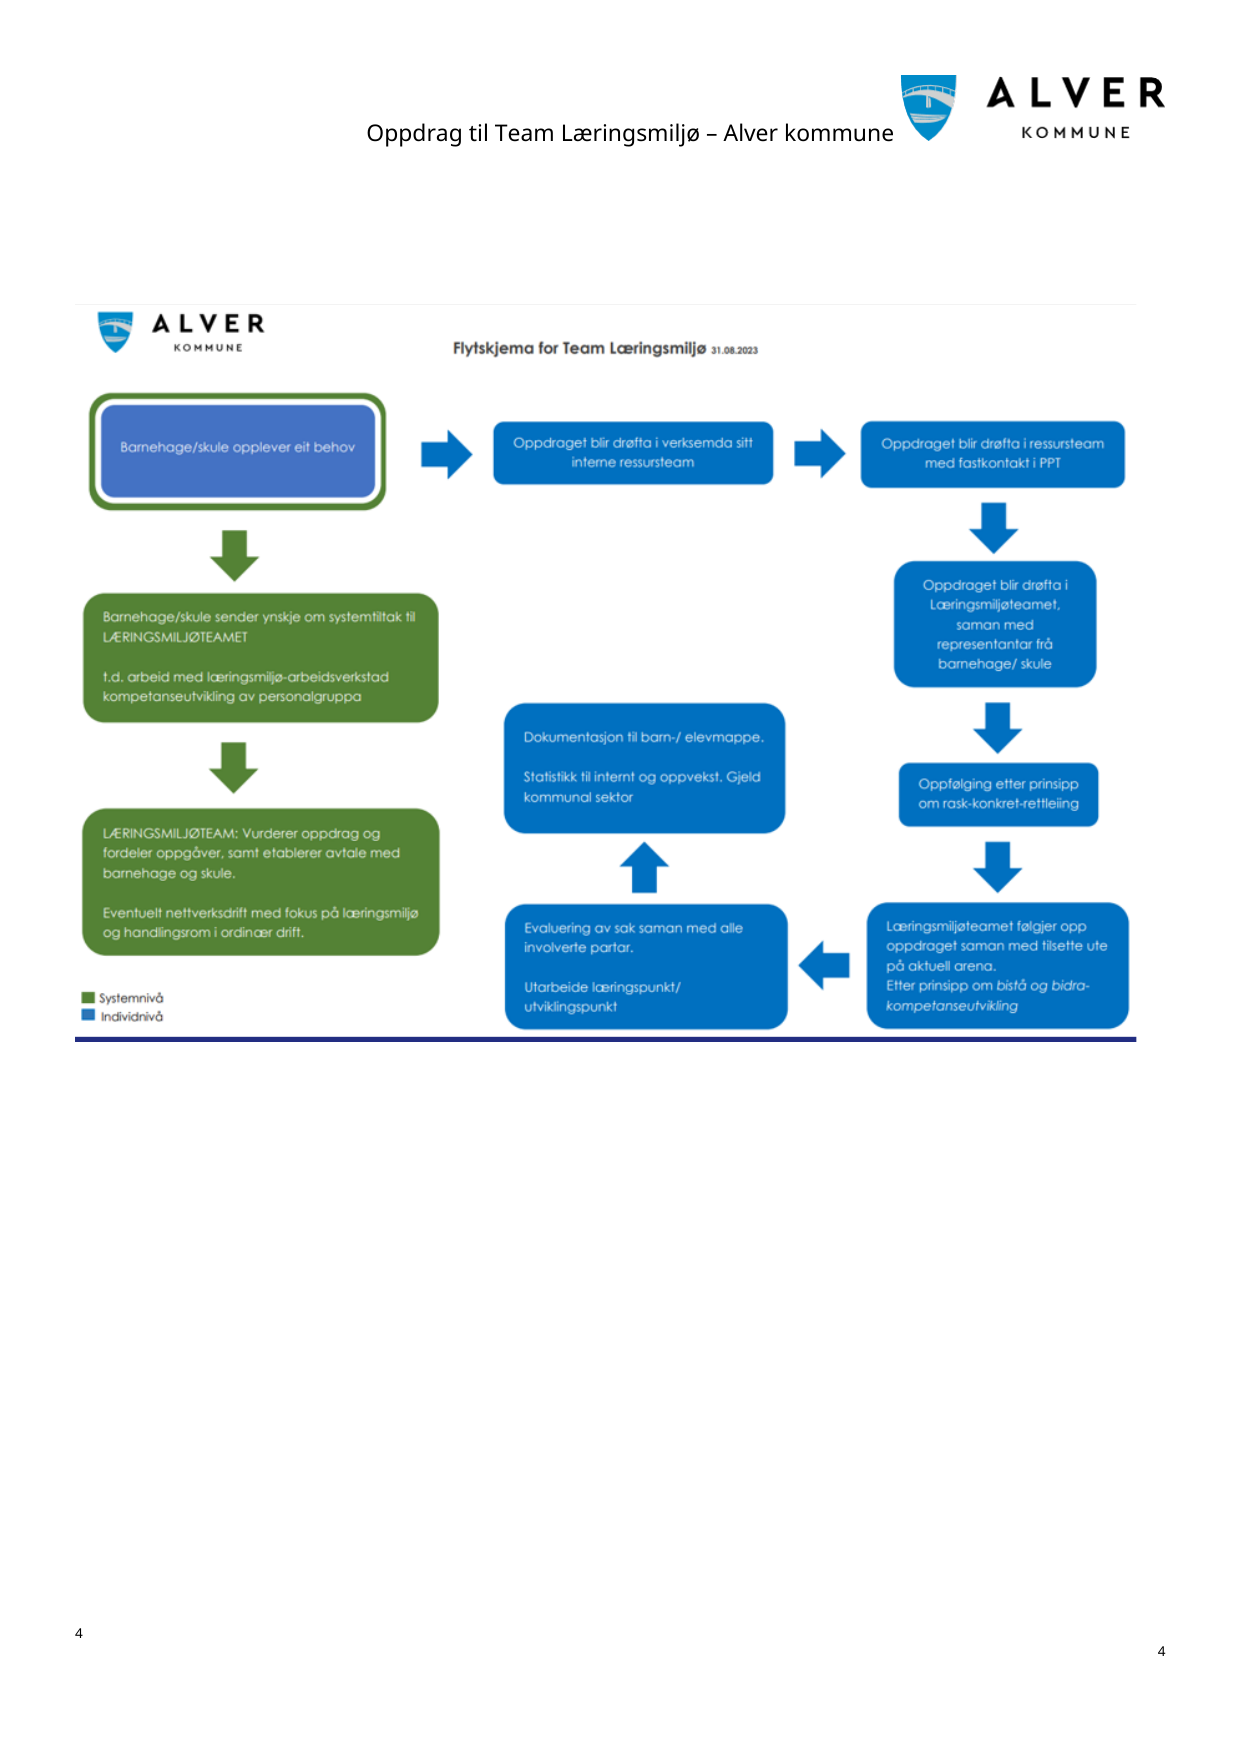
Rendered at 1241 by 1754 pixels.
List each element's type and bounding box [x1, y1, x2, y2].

picture [911, 114, 946, 123]
picture [75, 304, 1137, 1042]
picture [900, 75, 1166, 141]
